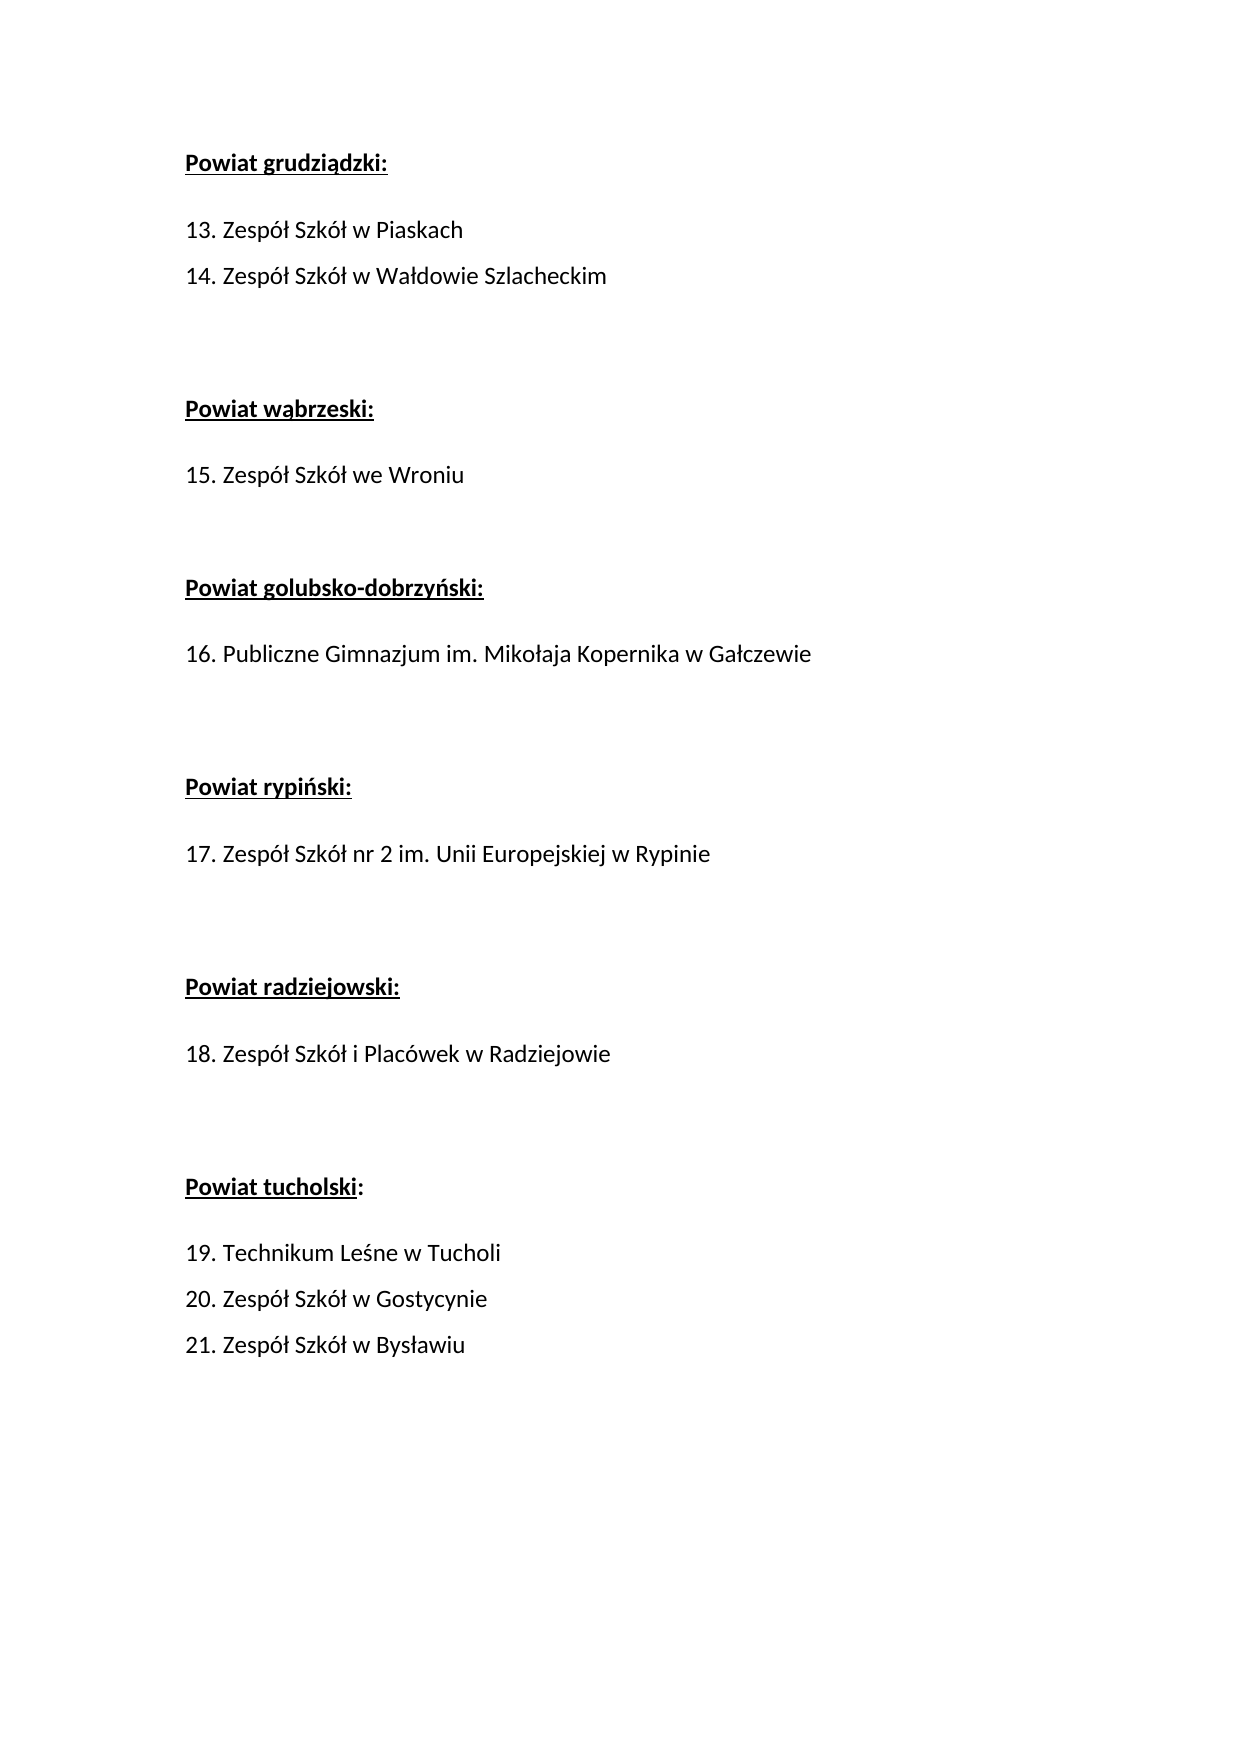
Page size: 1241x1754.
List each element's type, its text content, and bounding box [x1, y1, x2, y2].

list Zespół Szkół i Placówek w Radziejowie [185, 1038, 1093, 1068]
list Zespół Szkół w Piaskach [185, 214, 1093, 245]
list Zespół Szkół we Wroniu [185, 459, 1093, 490]
text Powiat rypiński: [148, 772, 1093, 802]
list Zespół Szkół w Bysławiu [185, 1329, 1093, 1359]
list Zespół Szkół w Gostycynie [185, 1283, 1093, 1314]
text Powiat grudziądzki: [148, 148, 1093, 178]
text Powiat radziejowski: [148, 971, 1093, 1002]
list Zespół Szkół nr 2 im. Unii Europejskiej w Rypinie [185, 838, 1093, 869]
text Powiat tucholski: [148, 1171, 1093, 1201]
text Powiat golubsko-dobrzyński: [148, 572, 1093, 602]
list Publiczne Gimnazjum im. Mikołaja Kopernika w Gałczewie [185, 638, 1093, 669]
list Technikum Leśne w Tucholi [185, 1237, 1093, 1268]
list Zespół Szkół w Wałdowie Szlacheckim [185, 260, 1093, 290]
text Powiat wąbrzeski: [148, 393, 1093, 423]
